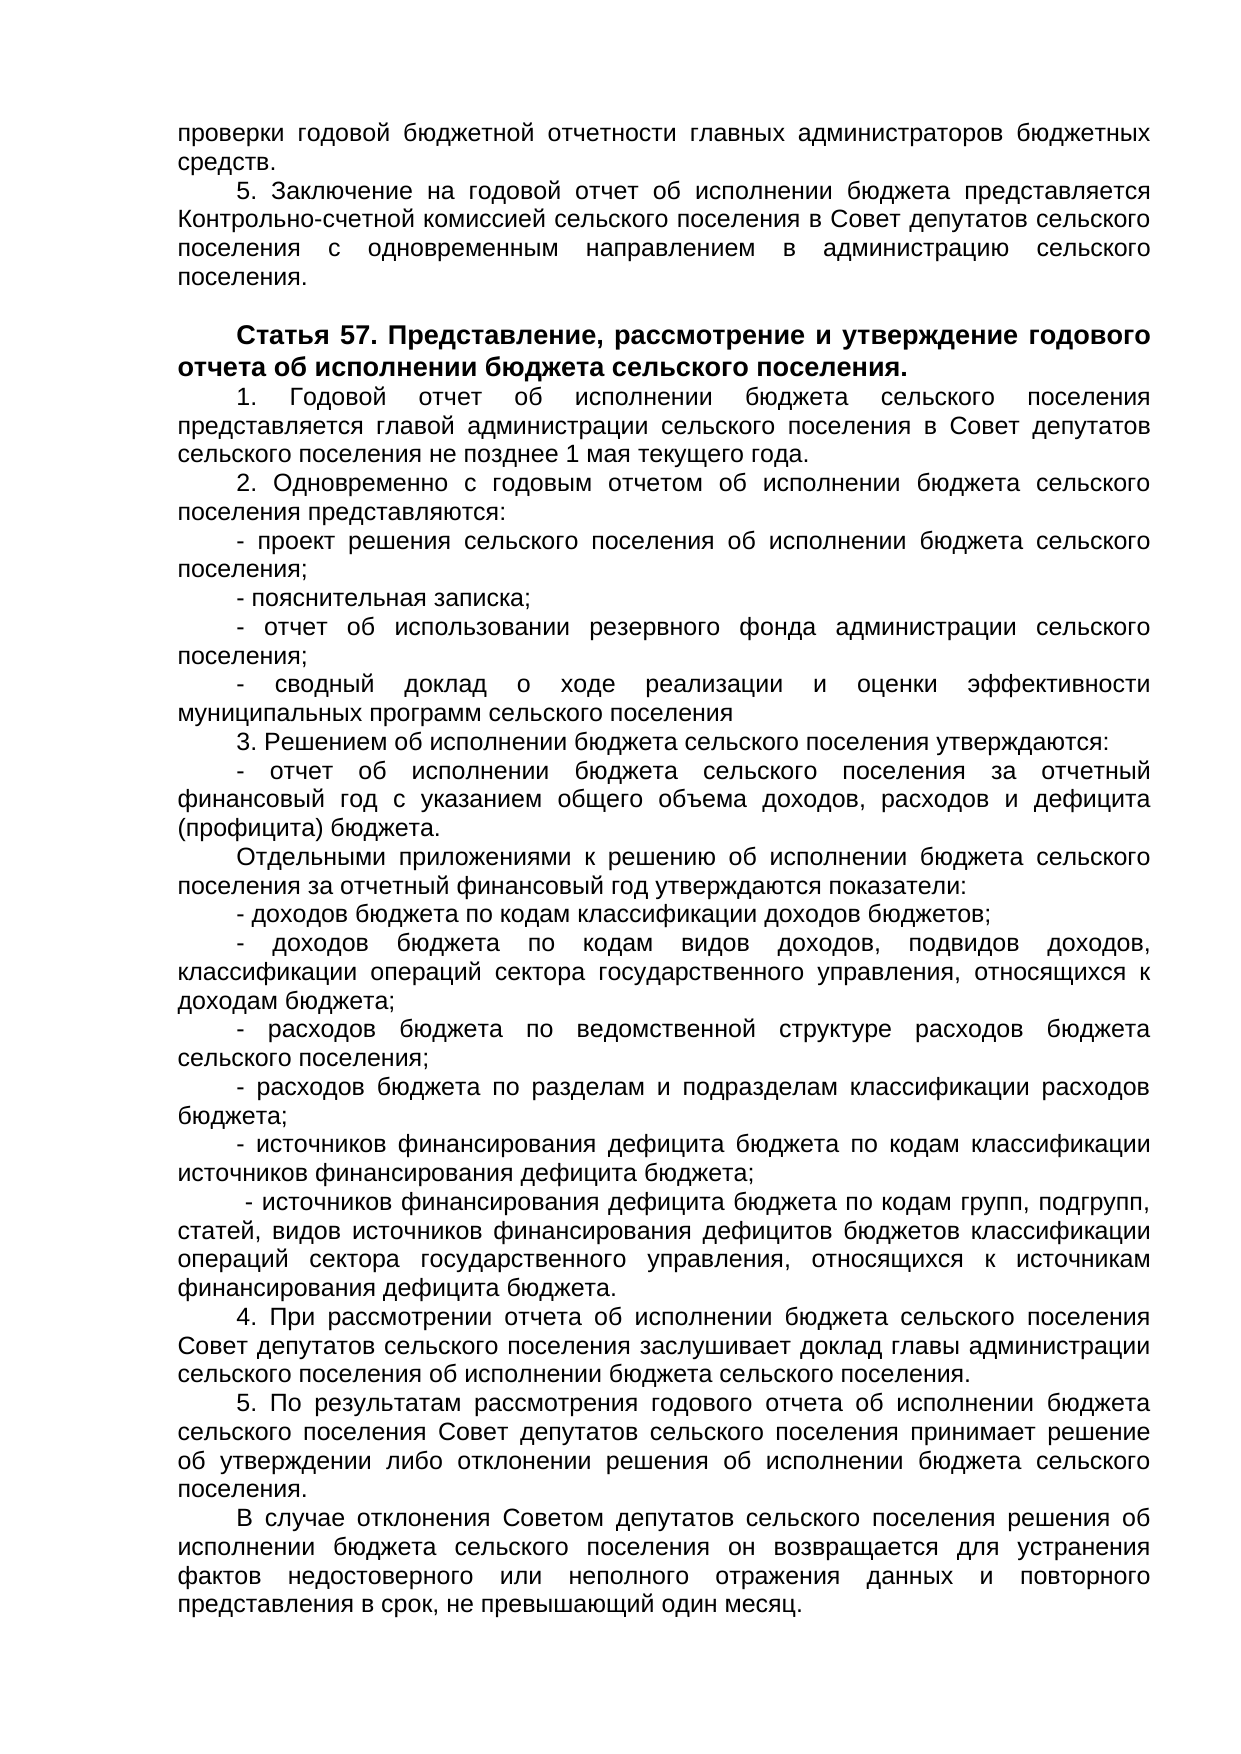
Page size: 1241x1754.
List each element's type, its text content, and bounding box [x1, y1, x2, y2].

text В случае отклонения Советом депутатов сельского поселения решения об исполнении бюджета сельского поселения он возвращается для устранения фактов недостоверного или неполного отражения данных и повторного представления в срок, не превышающий один месяц. [177, 1503, 1152, 1618]
text - расходов бюджета по ведомственной структуре расходов бюджета сельского поселения; [177, 1014, 1152, 1072]
text Отдельными приложениями к решению об исполнении бюджета сельского поселения за отчетный финансовый год утверждаются показатели: [177, 842, 1152, 899]
text - источников финансирования дефицита бюджета по кодам групп, подгрупп, статей, видов источников финансирования дефицитов бюджетов классификации операций сектора государственного управления, относящихся к источникам финансирования дефицита бюджета. [177, 1187, 1152, 1302]
text - проект решения сельского поселения об исполнении бюджета сельского поселения; [177, 526, 1152, 583]
subtitle Статья 57. Представление, рассмотрение и утверждение годового отчета об исполнении бюджета сельского поселения. [177, 319, 1152, 382]
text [177, 118, 1152, 176]
text - сводный доклад о ходе реализации и оценки эффективности муниципальных программ сельского поселения [177, 669, 1152, 727]
text - источников финансирования дефицита бюджета по кодам классификации источников финансирования дефицита бюджета; [177, 1129, 1152, 1187]
text - доходов бюджета по кодам классификации доходов бюджетов; [177, 899, 1152, 928]
text 2. Одновременно с годовым отчетом об исполнении бюджета сельского поселения представляются: [177, 468, 1152, 526]
text 3. Решением об исполнении бюджета сельского поселения утверждаются: [177, 727, 1152, 756]
text - отчет об исполнении бюджета сельского поселения за отчетный финансовый год с указанием общего объема доходов, расходов и дефицита (профицита) бюджета. [177, 756, 1152, 842]
text 4. При рассмотрении отчета об исполнении бюджета сельского поселения Совет депутатов сельского поселения заслушивает доклад главы администрации сельского поселения об исполнении бюджета сельского поселения. [177, 1302, 1152, 1388]
text - доходов бюджета по кодам видов доходов, подвидов доходов, классификации операций сектора государственного управления, относящихся к доходам бюджета; [177, 928, 1152, 1014]
text - отчет об использовании резервного фонда администрации сельского поселения; [177, 612, 1152, 669]
text 5. По результатам рассмотрения годового отчета об исполнении бюджета сельского поселения Совет депутатов сельского поселения принимает решение об утверждении либо отклонении решения об исполнении бюджета сельского поселения. [177, 1388, 1152, 1503]
text - расходов бюджета по разделам и подразделам классификации расходов бюджета; [177, 1072, 1152, 1129]
text 5. Заключение на годовой отчет об исполнении бюджета представляется Контрольно-счетной комиссией сельского поселения в Совет депутатов сельского поселения с одновременным направлением в администрацию сельского поселения. [177, 176, 1152, 291]
text - пояснительная записка; [177, 583, 1152, 612]
text 1. Годовой отчет об исполнении бюджета сельского поселения представляется главой администрации сельского поселения в Совет депутатов сельского поселения не позднее 1 мая текущего года. [177, 382, 1152, 468]
